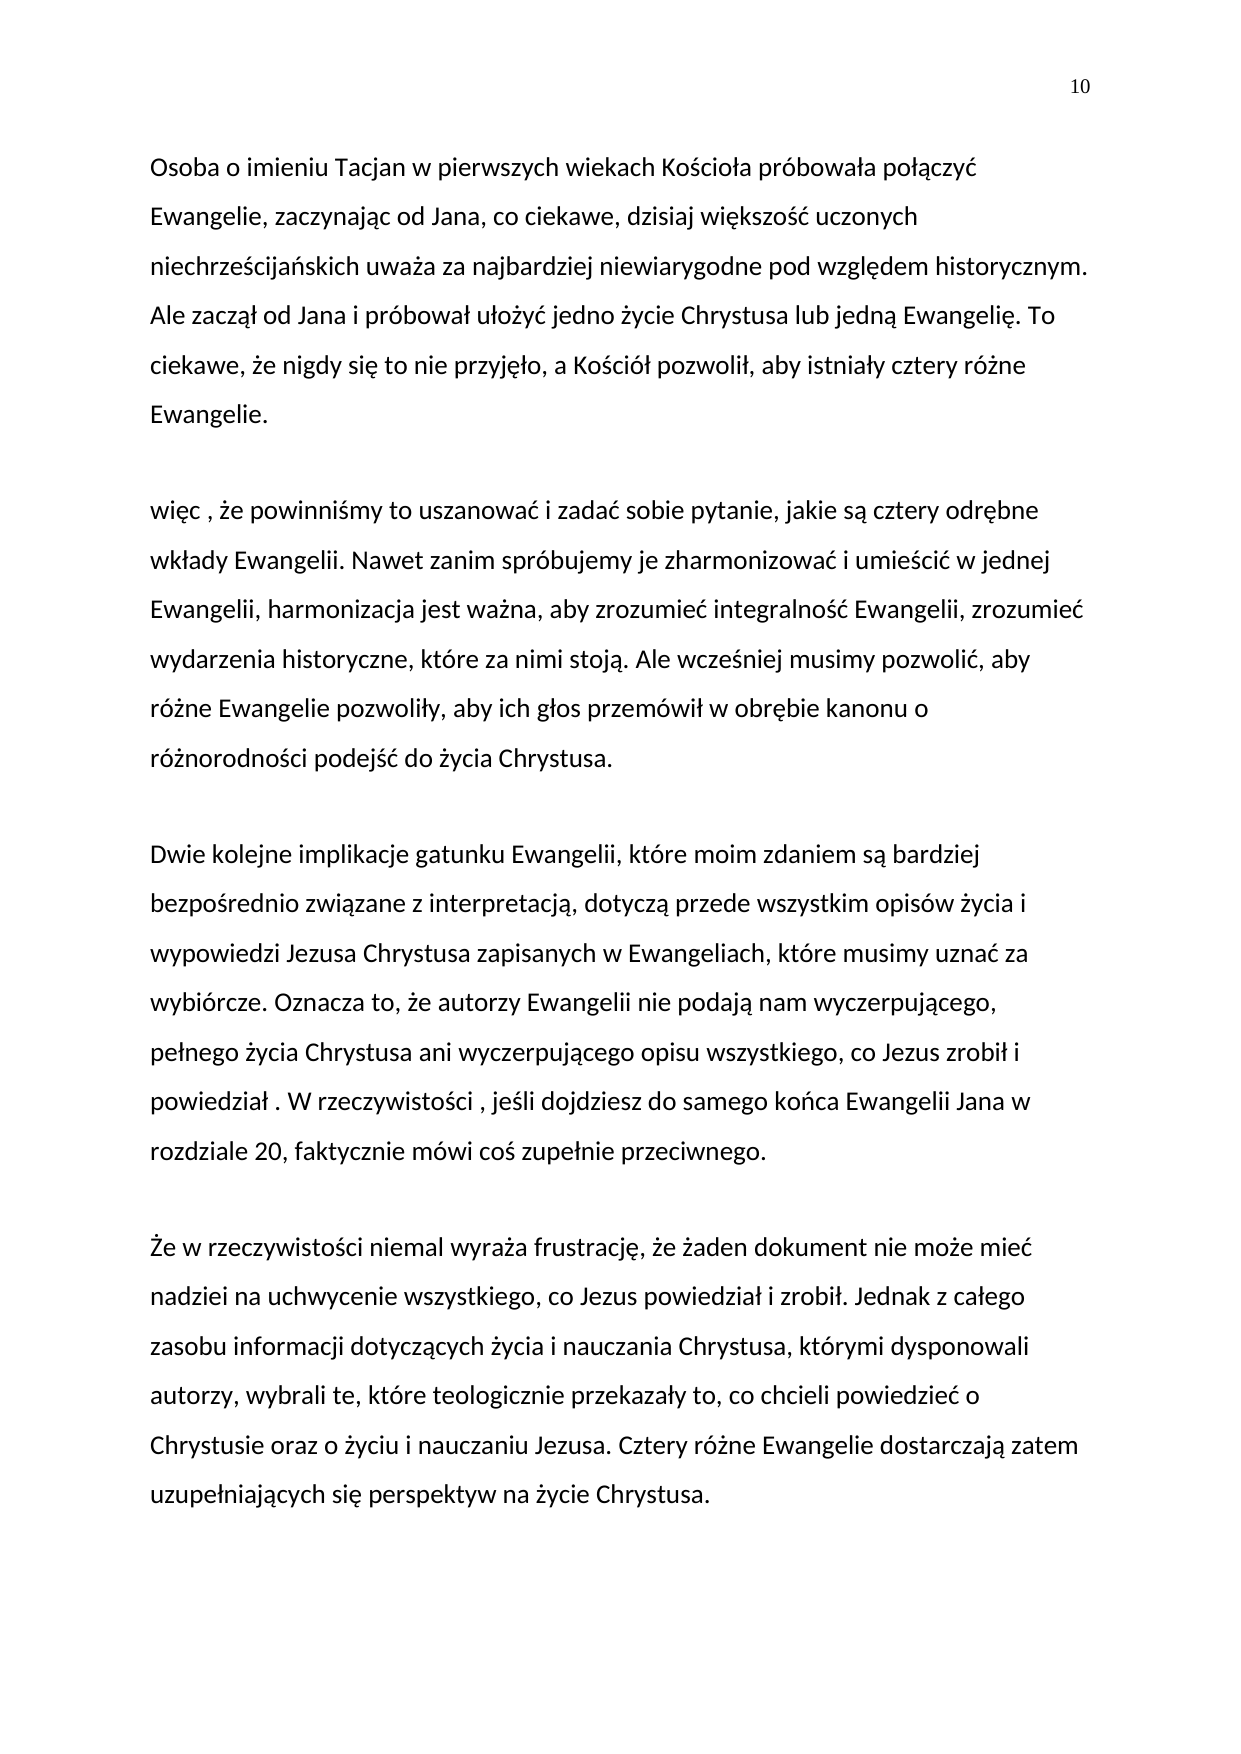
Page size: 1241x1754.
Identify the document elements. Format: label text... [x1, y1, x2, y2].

text więc , że powinniśmy to uszanować i zadać sobie pytanie, jakie są cztery odrębne wkłady Ewangelii. Nawet zanim spróbujemy je zharmonizować i umieścić w jednej Ewangelii, harmonizacja jest ważna, aby zrozumieć integralność Ewangelii, zrozumieć wydarzenia historyczne, które za nimi stoją. Ale wcześniej musimy pozwolić, aby różne Ewangelie pozwoliły, aby ich głos przemówił w obrębie kanonu o różnorodności podejść do życia Chrystusa. [150, 493, 1090, 774]
text Dwie kolejne implikacje gatunku Ewangelii, które moim zdaniem są bardziej bezpośrednio związane z interpretacją, dotyczą przede wszystkim opisów życia i wypowiedzi Jezusa Chrystusa zapisanych w Ewangeliach, które musimy uznać za wybiórcze. Oznacza to, że autorzy Ewangelii nie podają nam wyczerpującego, pełnego życia Chrystusa ani wyczerpującego opisu wszystkiego, co Jezus zrobił i powiedział . W rzeczywistości , jeśli dojdziesz do samego końca Ewangelii Jana w rozdziale 20, faktycznie mówi coś zupełnie przeciwnego. [150, 837, 1090, 1167]
text Osoba o imieniu Tacjan w pierwszych wiekach Kościoła próbowała połączyć Ewangelie, zaczynając od Jana, co ciekawe, dzisiaj większość uczonych niechrześcijańskich uważa za najbardziej niewiarygodne pod względem historycznym. Ale zaczął od Jana i próbował ułożyć jedno życie Chrystusa lub jedną Ewangelię. To ciekawe, że nigdy się to nie przyjęło, a Kościół pozwolił, aby istniały cztery różne Ewangelie. [150, 150, 1090, 430]
text Że w rzeczywistości niemal wyraża frustrację, że żaden dokument nie może mieć nadziei na uchwycenie wszystkiego, co Jezus powiedział i zrobił. Jednak z całego zasobu informacji dotyczących życia i nauczania Chrystusa, którymi dysponowali autorzy, wybrali te, które teologicznie przekazały to, co chcieli powiedzieć o Chrystusie oraz o życiu i nauczaniu Jezusa. Cztery różne Ewangelie dostarczają zatem uzupełniających się perspektyw na życie Chrystusa. [150, 1230, 1090, 1511]
